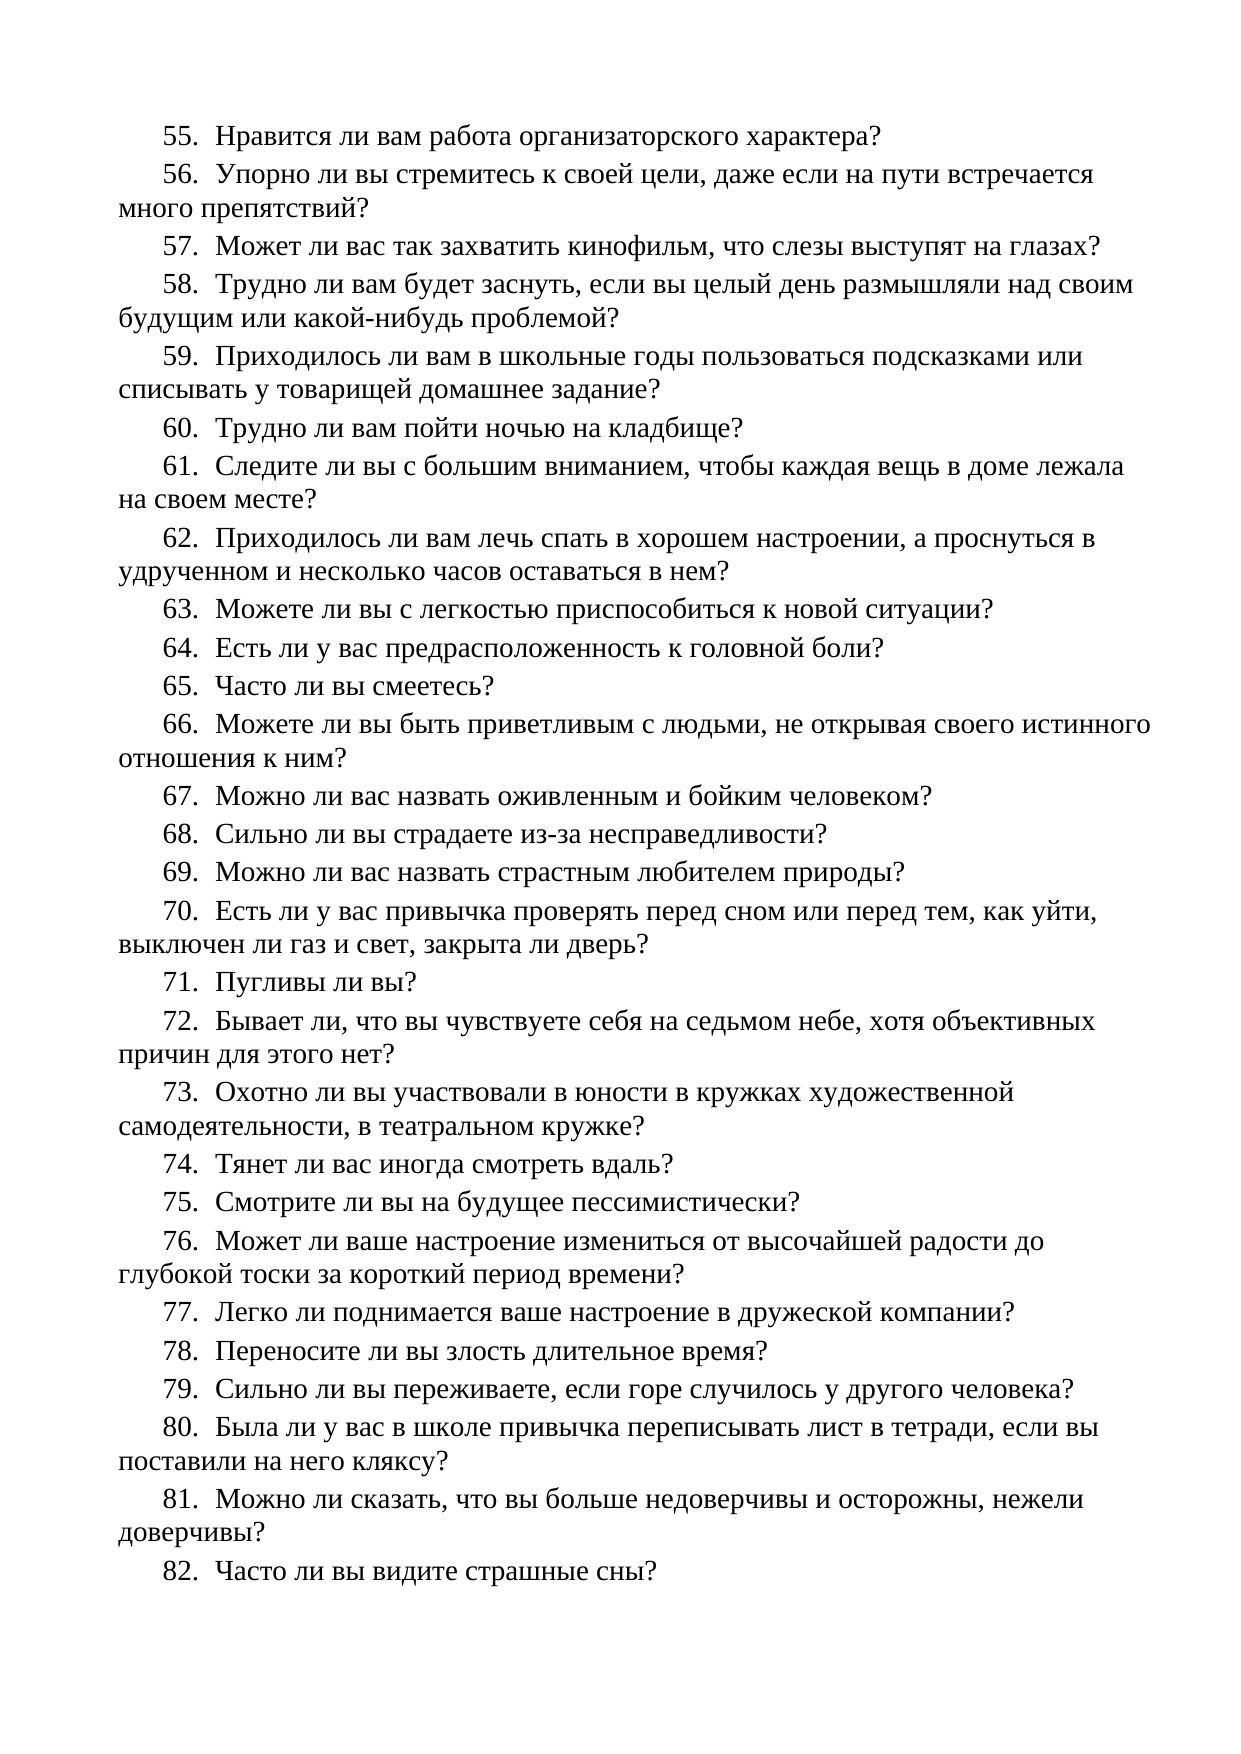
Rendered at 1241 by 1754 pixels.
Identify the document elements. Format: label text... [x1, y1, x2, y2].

list Сильно ли вы переживаете, если горе случилось у другого человека? [118, 1371, 1152, 1404]
list Пугливы ли вы? [118, 964, 1152, 998]
list Тянет ли вас иногда смотреть вдаль? [118, 1146, 1152, 1180]
list Можете ли вы быть приветливым с людьми, не открывая своего истинного отношения к ним? [118, 706, 1152, 773]
list Часто ли вы смеетесь? [118, 668, 1152, 702]
list Была ли у вас в школе привычка переписывать лист в тетради, если вы поставили на него кляксу? [118, 1409, 1152, 1476]
list Легко ли поднимается ваше настроение в дружеской компании? [118, 1294, 1152, 1328]
list Бывает ли, что вы чувствуете себя на седьмом небе, хотя объективных причин для этого нет? [118, 1003, 1152, 1070]
list Можно ли вас назвать страстным любителем природы? [118, 854, 1152, 888]
list Приходилось ли вам в школьные годы пользоваться подсказками или списывать у товарищей домашнее задание? [118, 338, 1152, 405]
list Трудно ли вам будет заснуть, если вы целый день размышляли над своим будущим или какой-нибудь проблемой? [118, 266, 1152, 333]
list Можете ли вы с легкостью приспособиться к новой ситуации? [118, 592, 1152, 625]
list Сильно ли вы страдаете из-за несправедливости? [118, 816, 1152, 850]
list Может ли ваше настроение измениться от высочайшей радости до глубокой тоски за короткий период времени? [118, 1223, 1152, 1290]
list Есть ли у вас привычка проверять перед сном или перед тем, как уйти, выключен ли газ и свет, закрыта ли дверь? [118, 893, 1152, 960]
list Может ли вас так захватить кинофильм, что слезы выступят на глазах? [118, 228, 1152, 262]
list Приходилось ли вам лечь спать в хорошем настроении, а проснуться в удрученном и несколько часов оставаться в нем? [118, 520, 1152, 587]
list Охотно ли вы участвовали в юности в кружках художественной самодеятельности, в театральном кружке? [118, 1074, 1152, 1142]
list Часто ли вы видите страшные сны? [118, 1553, 1152, 1586]
list Трудно ли вам пойти ночью на кладбище? [118, 410, 1152, 443]
list Есть ли у вас предрасположенность к головной боли? [118, 630, 1152, 663]
list Следите ли вы с большим вниманием, чтобы каждая вещь в доме лежала на своем месте? [118, 448, 1152, 515]
list Переносите ли вы злость длительное время? [118, 1333, 1152, 1366]
list Упорно ли вы стремитесь к своей цели, даже если на пути встречается много препятствий? [118, 156, 1152, 223]
list Можно ли сказать, что вы больше недоверчивы и осторожны, нежели доверчивы? [118, 1481, 1152, 1548]
list Можно ли вас назвать оживленным и бойким человеком? [118, 778, 1152, 812]
list Нравится ли вам работа организаторского характера? [118, 118, 1152, 152]
list Смотрите ли вы на будущее пессимистически? [118, 1184, 1152, 1218]
